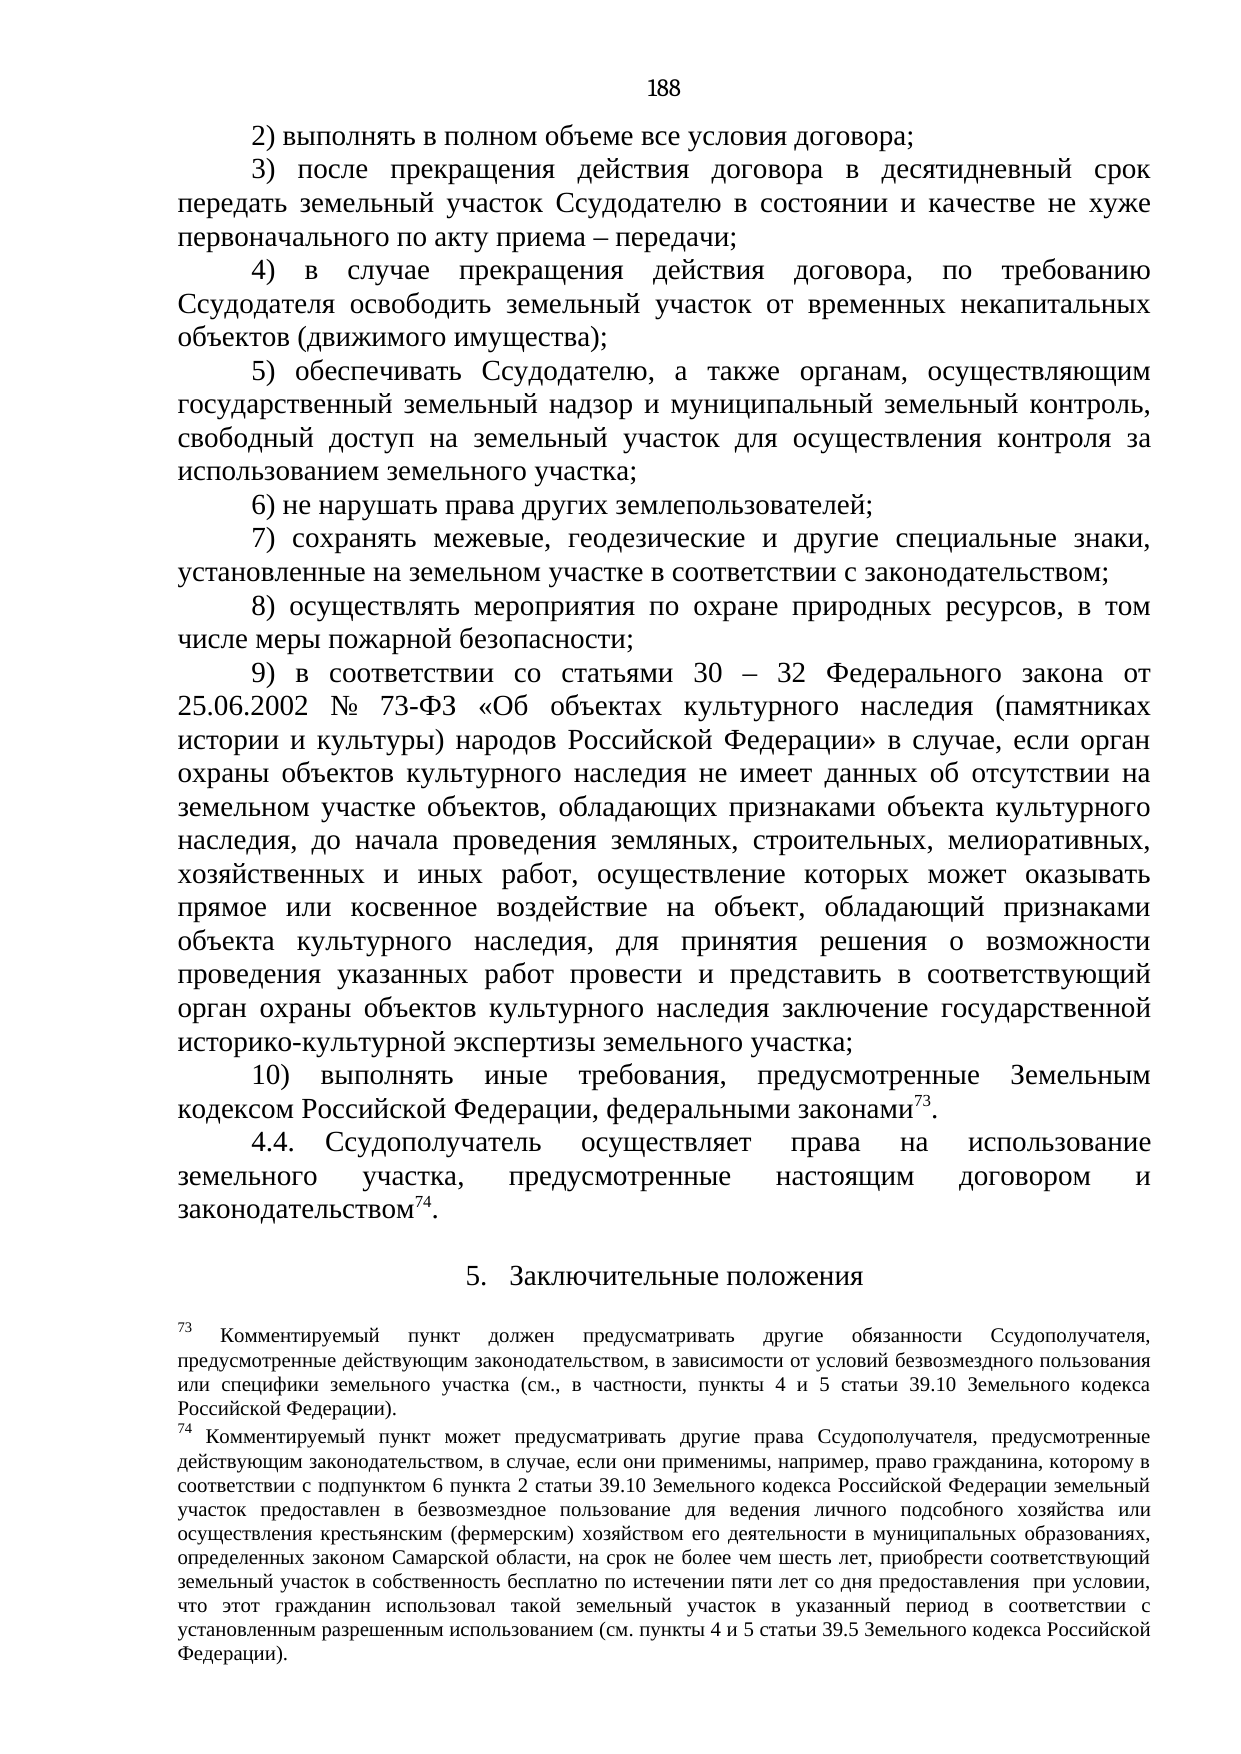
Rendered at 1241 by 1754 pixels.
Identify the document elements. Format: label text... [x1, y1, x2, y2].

list Заключительные положения [177, 1258, 1152, 1292]
text 4) в случае прекращения действия договора, по требованию Ссудодателя освободить земельный участок от временных некапитальных объектов (движимого имущества); [177, 252, 1152, 353]
text 9) в соответствии со статьями 30 – 32 Федерального закона от 25.06.2002 № 73-ФЗ «Об объектах культурного наследия (памятниках истории и культуры) народов Российской Федерации» в случае, если орган охраны объектов культурного наследия не имеет данных об отсутствии на земельном участке объектов, обладающих признаками объекта культурного наследия, до начала проведения земляных, строительных, мелиоративных, хозяйственных и иных работ, осуществление которых может оказывать прямое или косвенное воздействие на объект, обладающий признаками объекта культурного наследия, для принятия решения о возможности проведения указанных работ провести и представить в соответствующий орган охраны объектов культурного наследия заключение государственной историко-культурной экспертизы земельного участка; [177, 655, 1152, 1057]
text 7) сохранять межевые, геодезические и другие специальные знаки, установленные на земельном участке в соответствии с законодательством; [177, 521, 1152, 588]
text 2) выполнять в полном объеме все условия договора; [177, 118, 1152, 152]
text 8) осуществлять мероприятия по охране природных ресурсов, в том числе меры пожарной безопасности; [177, 588, 1152, 655]
text 10) выполнять иные требования, предусмотренные Земельным кодексом Российской Федерации, федеральными законами. [177, 1057, 1152, 1124]
text 3) после прекращения действия договора в десятидневный срок передать земельный участок Ссудодателю в состоянии и качестве не хуже первоначального по акту приема – передачи; [177, 152, 1152, 252]
text 6) не нарушать права других землепользователей; [177, 487, 1152, 521]
text 5) обеспечивать Ссудодателю, а также органам, осуществляющим государственный земельный надзор и муниципальный земельный контроль, свободный доступ на земельный участок для осуществления контроля за использованием земельного участка; [177, 353, 1152, 487]
list Ссудополучатель осуществляет права на использование земельного участка, предусмотренные настоящим договором и законодательством. [177, 1124, 1152, 1225]
